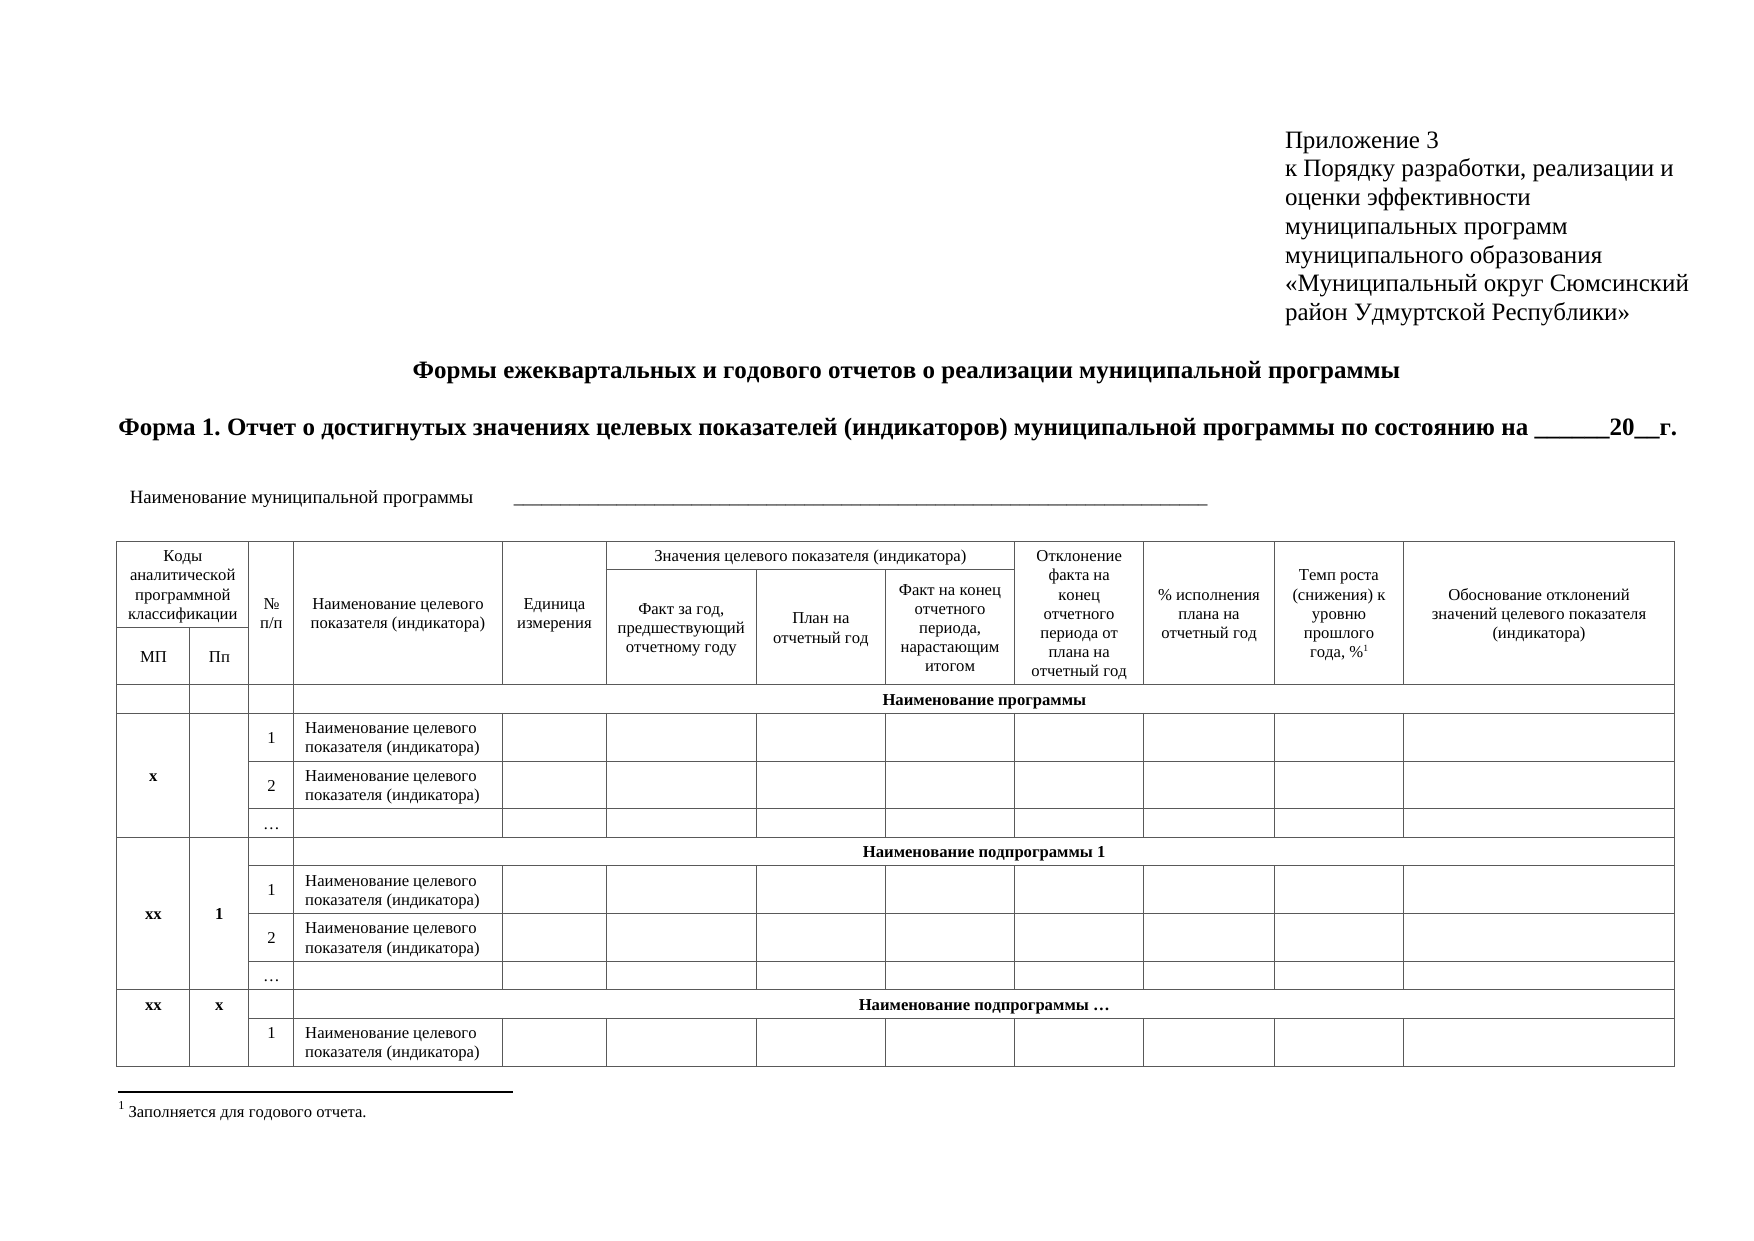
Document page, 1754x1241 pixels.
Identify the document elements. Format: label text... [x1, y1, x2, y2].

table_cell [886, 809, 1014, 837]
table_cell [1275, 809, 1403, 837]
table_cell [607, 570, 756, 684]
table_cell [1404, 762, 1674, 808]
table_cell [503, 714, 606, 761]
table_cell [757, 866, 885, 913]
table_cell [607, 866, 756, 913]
text «Муниципальный округ Сюмсинский район Удмуртской Республики» [1285, 268, 1695, 326]
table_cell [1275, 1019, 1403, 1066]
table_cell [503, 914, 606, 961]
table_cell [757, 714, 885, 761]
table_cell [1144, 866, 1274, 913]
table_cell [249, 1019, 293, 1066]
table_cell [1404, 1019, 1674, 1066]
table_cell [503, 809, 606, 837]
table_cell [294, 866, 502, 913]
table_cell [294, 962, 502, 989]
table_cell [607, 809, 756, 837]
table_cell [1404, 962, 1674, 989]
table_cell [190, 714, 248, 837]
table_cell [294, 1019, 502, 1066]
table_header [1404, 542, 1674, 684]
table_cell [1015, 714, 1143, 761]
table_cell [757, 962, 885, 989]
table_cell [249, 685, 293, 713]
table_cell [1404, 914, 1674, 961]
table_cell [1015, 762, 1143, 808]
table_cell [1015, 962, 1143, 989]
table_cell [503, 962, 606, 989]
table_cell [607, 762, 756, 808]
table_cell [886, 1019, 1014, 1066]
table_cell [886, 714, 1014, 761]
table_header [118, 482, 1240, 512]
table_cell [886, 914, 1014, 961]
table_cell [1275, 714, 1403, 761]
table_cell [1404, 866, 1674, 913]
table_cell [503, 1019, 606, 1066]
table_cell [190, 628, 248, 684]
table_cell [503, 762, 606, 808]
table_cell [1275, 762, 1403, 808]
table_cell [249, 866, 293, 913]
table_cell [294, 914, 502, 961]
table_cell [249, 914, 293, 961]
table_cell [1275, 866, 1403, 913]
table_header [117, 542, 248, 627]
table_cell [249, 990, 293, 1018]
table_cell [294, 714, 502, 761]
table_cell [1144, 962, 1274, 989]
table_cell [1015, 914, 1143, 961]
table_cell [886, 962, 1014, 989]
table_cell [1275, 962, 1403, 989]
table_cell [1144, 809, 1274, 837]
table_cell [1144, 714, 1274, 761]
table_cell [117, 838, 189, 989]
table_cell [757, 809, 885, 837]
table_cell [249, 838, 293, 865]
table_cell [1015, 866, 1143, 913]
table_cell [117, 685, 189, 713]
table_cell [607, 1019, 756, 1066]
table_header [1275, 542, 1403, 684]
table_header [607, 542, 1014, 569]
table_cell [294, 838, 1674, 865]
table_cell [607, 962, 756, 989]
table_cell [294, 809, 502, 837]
text Приложение 3 [1285, 125, 1695, 153]
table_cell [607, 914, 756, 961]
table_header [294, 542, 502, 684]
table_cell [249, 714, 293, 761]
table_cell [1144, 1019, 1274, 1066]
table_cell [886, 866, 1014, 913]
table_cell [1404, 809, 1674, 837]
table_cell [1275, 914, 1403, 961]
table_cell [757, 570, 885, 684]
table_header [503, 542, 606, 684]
text Формы ежеквартальных и годового отчетов о реализации муниципальной программы [118, 355, 1695, 383]
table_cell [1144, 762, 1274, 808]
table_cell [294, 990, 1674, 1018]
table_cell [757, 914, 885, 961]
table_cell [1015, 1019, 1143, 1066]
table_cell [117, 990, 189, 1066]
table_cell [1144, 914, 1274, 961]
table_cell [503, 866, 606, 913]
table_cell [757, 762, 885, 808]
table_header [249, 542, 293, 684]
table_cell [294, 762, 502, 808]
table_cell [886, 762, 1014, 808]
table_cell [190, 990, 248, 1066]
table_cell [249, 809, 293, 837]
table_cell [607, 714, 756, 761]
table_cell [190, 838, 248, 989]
text Форма 1. Отчет о достигнутых значениях целевых показателей (индикаторов) муниципальной программы по состоянию на ______20__г. [118, 412, 1695, 441]
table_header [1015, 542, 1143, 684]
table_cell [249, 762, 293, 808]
text к Порядку разработки, реализации и оценки эффективности муниципальных программ муниципального образования [1285, 153, 1695, 268]
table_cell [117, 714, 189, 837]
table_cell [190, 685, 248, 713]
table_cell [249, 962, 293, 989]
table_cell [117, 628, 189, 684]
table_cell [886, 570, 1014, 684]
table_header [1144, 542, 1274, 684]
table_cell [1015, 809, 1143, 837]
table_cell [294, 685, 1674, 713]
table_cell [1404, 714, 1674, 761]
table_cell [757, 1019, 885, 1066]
